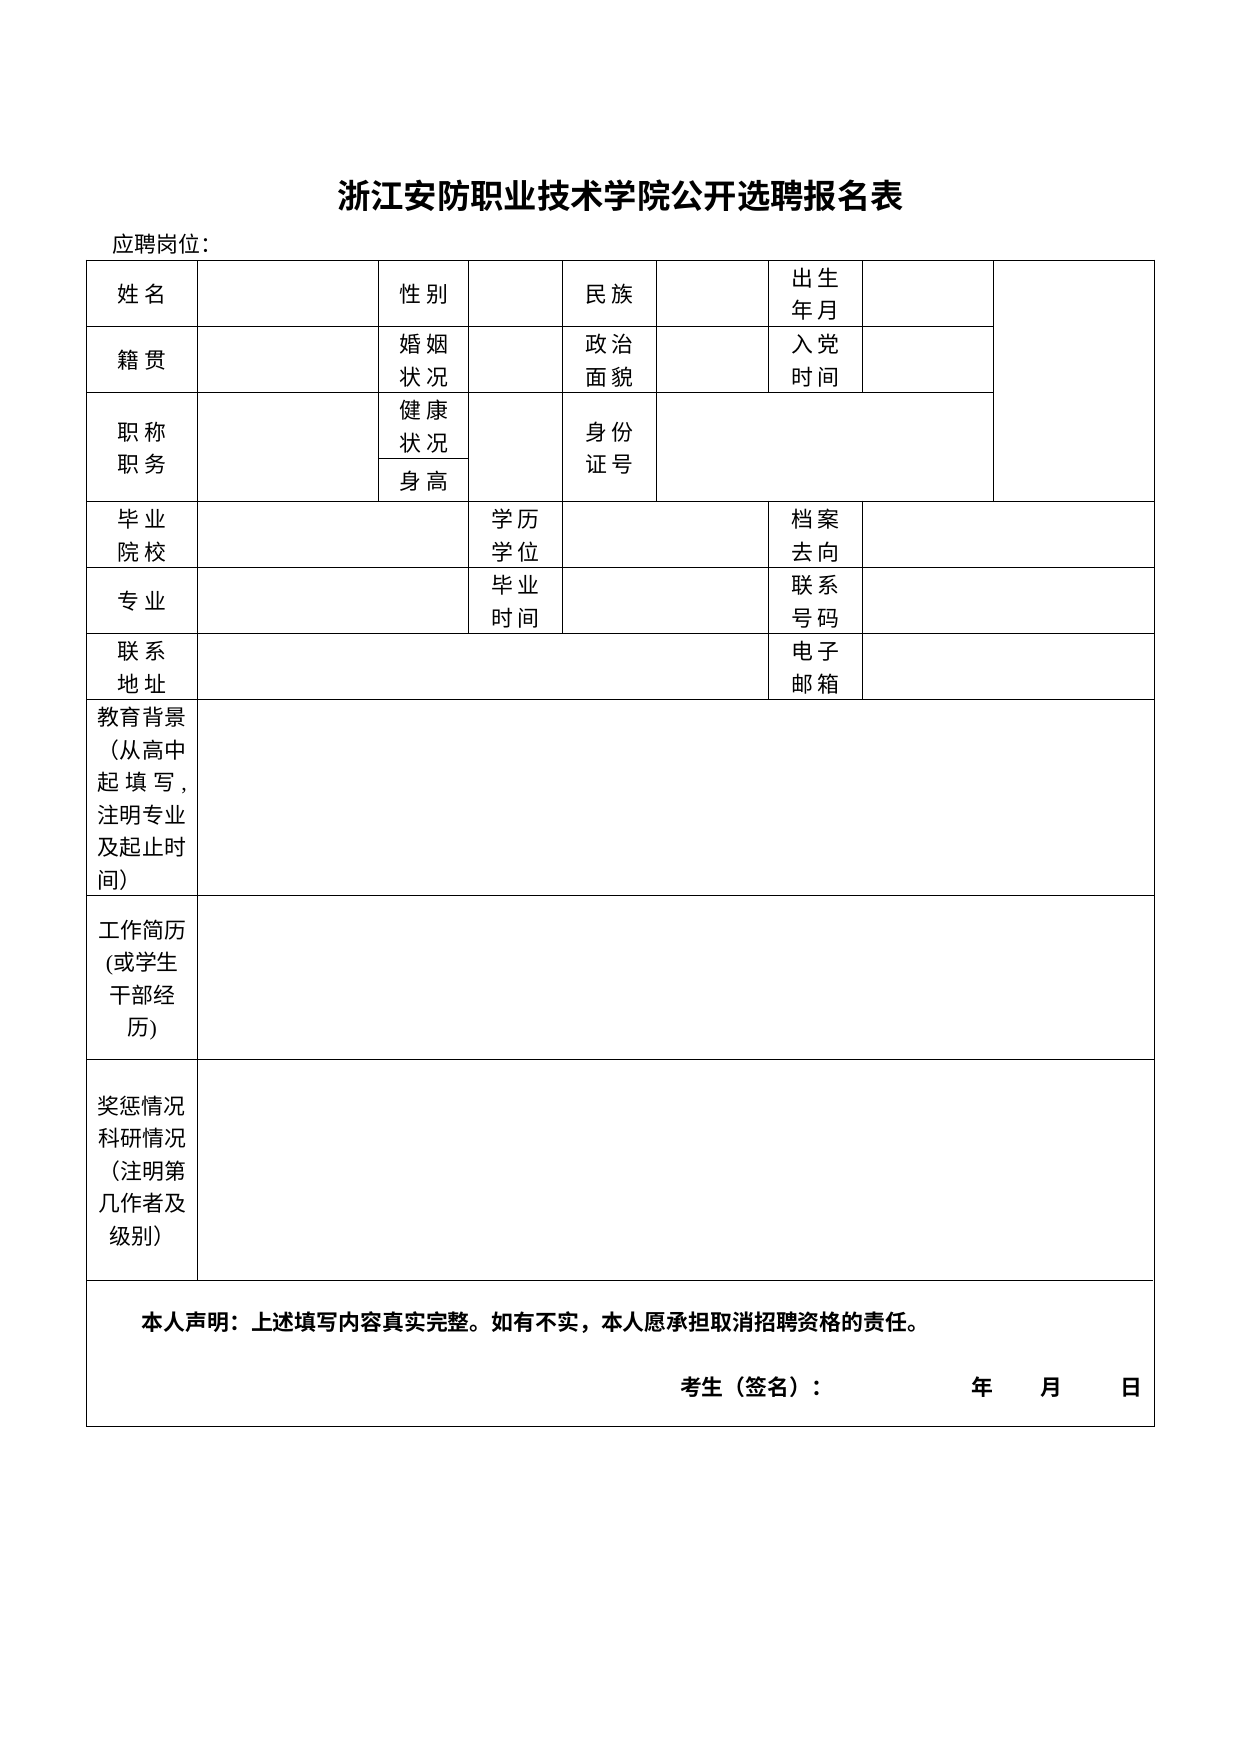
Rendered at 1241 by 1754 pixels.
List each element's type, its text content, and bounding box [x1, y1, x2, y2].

table_cell 电 子 邮 箱 [769, 634, 862, 699]
table_cell 入 党 时 间 [769, 327, 862, 392]
table_cell 奖惩情况 科研情况（注明第几作者及级别） [87, 1060, 197, 1280]
table_cell [198, 393, 378, 501]
table_cell 毕 业 院 校 [87, 502, 197, 567]
table_cell 教育背景（从高中起填写,注明专业及起止时间） [87, 700, 197, 895]
table_cell [198, 502, 468, 567]
table_cell [657, 327, 768, 392]
table_cell [198, 1060, 1154, 1280]
table_header [657, 261, 768, 326]
table_header [198, 261, 378, 326]
table_cell [563, 502, 768, 567]
table_cell 专 业 [87, 568, 197, 633]
table_cell [657, 393, 993, 501]
table_cell [863, 568, 1154, 633]
table_cell [198, 700, 1154, 895]
table_header [994, 261, 1154, 501]
table_cell [198, 568, 468, 633]
table_cell 婚 姻 状 况 [379, 327, 468, 392]
table_cell [863, 634, 1154, 699]
table_cell 健 康 状 况 [379, 393, 468, 458]
table_cell 毕 业 时 间 [469, 568, 562, 633]
table_cell 档 案 去 向 [769, 502, 862, 567]
table_cell 联 系 号 码 [769, 568, 862, 633]
table_header 民 族 [563, 261, 656, 326]
table_cell 籍 贯 [87, 327, 197, 392]
table_cell 政 治 面 貌 [563, 327, 656, 392]
table_header 姓 名 [87, 261, 197, 326]
table_cell [469, 327, 562, 392]
table_cell [563, 568, 768, 633]
table_cell 联 系 地 址 [87, 634, 197, 699]
table_cell 本人声明：上述填写内容真实完整。如有不实，本人愿承担取消招聘资格的责任。 考生（签名）： 年 月 日 [87, 1280, 1154, 1426]
table_header [863, 261, 993, 326]
table_cell [198, 634, 768, 699]
text 浙江安防职业技术学院公开选聘报名表 [187, 162, 1053, 227]
table_cell 工作简历(或学生干部经历) [87, 896, 197, 1059]
table_cell [863, 327, 993, 392]
text 应聘岗位： [113, 227, 1053, 259]
table_header 性 别 [379, 261, 468, 326]
table_cell 身 高 [379, 459, 468, 501]
table_cell [198, 327, 378, 392]
table_cell [469, 393, 562, 501]
table_cell 身 份 证 号 [563, 393, 656, 501]
table_header 出 生 年 月 [769, 261, 862, 326]
table_cell 学 历 学 位 [469, 502, 562, 567]
table_cell [863, 502, 1154, 567]
table_header [469, 261, 562, 326]
table_cell 职 称 职 务 [87, 393, 197, 501]
table_cell [198, 896, 1154, 1059]
